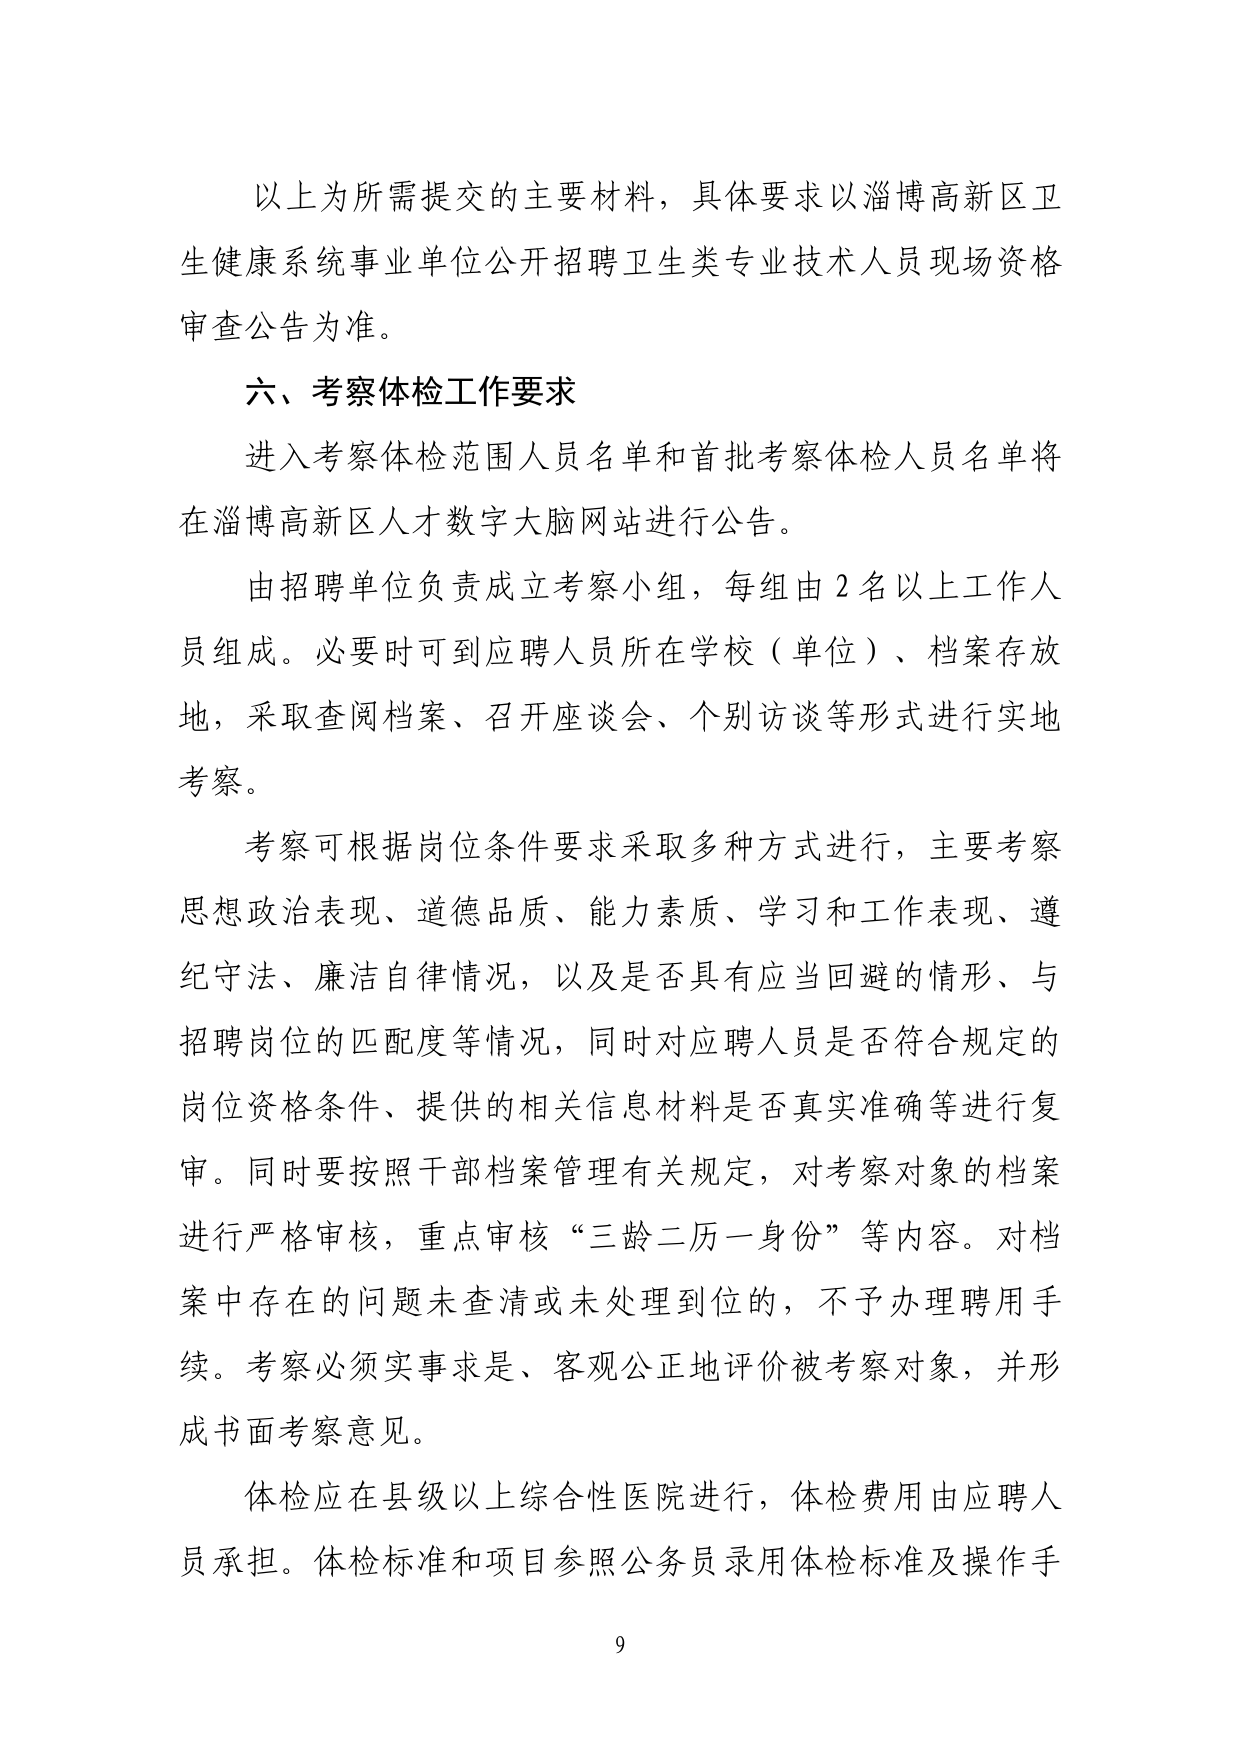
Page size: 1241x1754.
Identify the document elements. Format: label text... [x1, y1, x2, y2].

text 考察可根据岗位条件要求采取多种方式进行，主要考察思想政治表现、道德品质、能力素质、学习和工作表现、遵纪守法、廉洁自律情况，以及是否具有应当回避的情形、与招聘岗位的匹配度等情况，同时对应聘人员是否符合规定的岗位资格条件、提供的相关信息材料是否真实准确等进行复审。同时要按照干部档案管理有关规定，对考察对象的档案进行严格审核，重点审核“三龄二历一身份”等内容。对档案中存在的问题未查清或未处理到位的，不予办理聘用手续。考察必须实事求是、客观公正地评价被考察对象，并形成书面考察意见。 [177, 812, 1063, 1462]
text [177, 1462, 1063, 1592]
text 由招聘单位负责成立考察小组，每组由2名以上工作人员组成。必要时可到应聘人员所在学校（单位）、档案存放地，采取查阅档案、召开座谈会、个别访谈等形式进行实地考察。 [177, 552, 1063, 812]
text 以上为所需提交的主要材料，具体要求以淄博高新区卫生健康系统事业单位公开招聘卫生类专业技术人员现场资格审查公告为准。 [177, 162, 1063, 357]
text 进入考察体检范围人员名单和首批考察体检人员名单将在淄博高新区人才数字大脑网站进行公告。 [177, 422, 1063, 552]
text 六、考察体检工作要求 [177, 357, 1063, 422]
